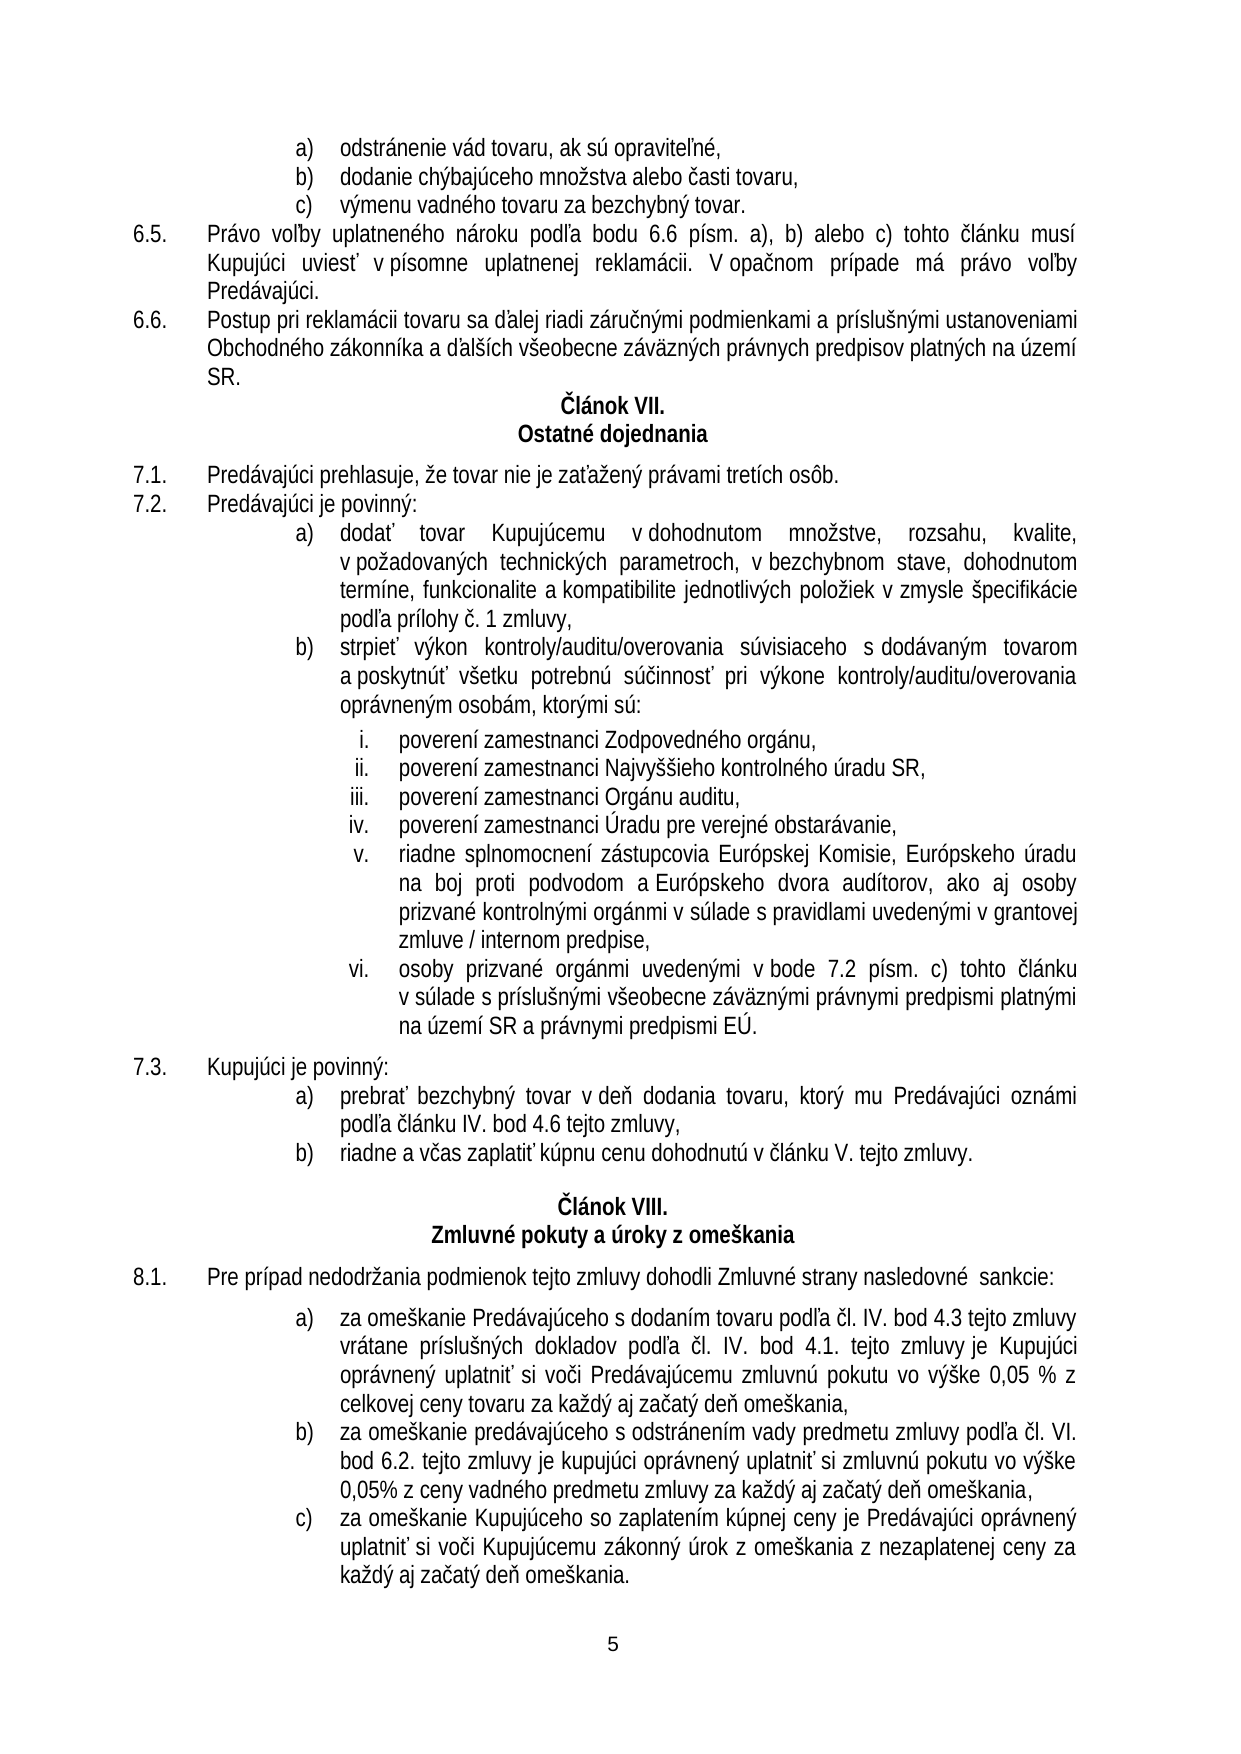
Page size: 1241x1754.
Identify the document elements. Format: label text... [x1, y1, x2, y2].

list riadne splnomocnení zástupcovia Európskej Komisie, Európskeho úradu na boj proti podvodom a Európskeho dvora audítorov, ako aj osoby prizvané kontrolnými orgánmi v súlade s pravidlami uvedenými v grantovej zmluve / internom predpise, [369, 839, 1078, 954]
list prebrať bezchybný tovar v deň dodania tovaru, ktorý mu Predávajúci oznámi podľa článku IV. bod 4.6 tejto zmluvy, [295, 1081, 1078, 1138]
list Predávajúci je povinný: [133, 489, 1078, 518]
list b) dodanie chýbajúceho množstva alebo časti tovaru, [295, 162, 1078, 190]
list za omeškanie Kupujúceho so zaplatením kúpnej ceny je Predávajúci oprávnený uplatniť si voči Kupujúcemu zákonný úrok z omeškania z nezaplatenej ceny za každý aj začatý deň omeškania. [295, 1503, 1078, 1589]
text Ostatné dojednania [148, 419, 1078, 448]
list za omeškanie predávajúceho s odstránením vady predmetu zmluvy podľa čl. VI. bod 6.2. tejto zmluvy je kupujúci oprávnený uplatniť si zmluvnú pokutu vo výške 0,05% z ceny vadného predmetu zmluvy za každý aj začatý deň omeškania, [295, 1417, 1078, 1503]
list poverení zamestnanci Najvyššieho kontrolného úradu SR, [369, 753, 1078, 782]
list Pre prípad nedodržania podmienok tejto zmluvy dohodli Zmluvné strany nasledovné sankcie: [133, 1262, 1078, 1290]
list poverení zamestnanci Zodpovedného orgánu, [369, 724, 1078, 753]
text Zmluvné pokuty a úroky z omeškania [148, 1220, 1078, 1249]
list poverení zamestnanci Orgánu auditu, [369, 782, 1078, 811]
list c) výmenu vadného tovaru za bezchybný tovar. [295, 190, 1078, 219]
list Právo voľby uplatneného nároku podľa bodu 6.6 písm. a), b) alebo c) tohto článku musí Kupujúci uviesť v písomne uplatnenej reklamácii. V opačnom prípade má právo voľby Predávajúci. [133, 219, 1078, 305]
list Postup pri reklamácii tovaru sa ďalej riadi záručnými podmienkami a príslušnými ustanoveniami Obchodného zákonníka a ďalších všeobecne záväzných právnych predpisov platných na území SR. [133, 305, 1078, 391]
list strpieť výkon kontroly/auditu/overovania súvisiaceho s dodávaným tovarom a poskytnúť všetku potrebnú súčinnosť pri výkone kontroly/auditu/overovania oprávneným osobám, ktorými sú: [295, 632, 1078, 718]
list poverení zamestnanci Úradu pre verejné obstarávanie, [369, 811, 1078, 839]
list a) odstránenie vád tovaru, ak sú opraviteľné, [295, 133, 1078, 162]
list Kupujúci je povinný: [133, 1052, 1078, 1081]
list osoby prizvané orgánmi uvedenými v bode 7.2 písm. c) tohto článku v súlade s príslušnými všeobecne záväznými právnymi predpismi platnými na území SR a právnymi predpismi EÚ. [369, 954, 1078, 1040]
list za omeškanie Predávajúceho s dodaním tovaru podľa čl. IV. bod 4.3 tejto zmluvy vrátane príslušných dokladov podľa čl. IV. bod 4.1. tejto zmluvy je Kupujúci oprávnený uplatniť si voči Predávajúcemu zmluvnú pokutu vo výške 0,05 % z celkovej ceny tovaru za každý aj začatý deň omeškania, [295, 1303, 1078, 1417]
list dodať tovar Kupujúcemu v dohodnutom množstve, rozsahu, kvalite, v požadovaných technických parametroch, v bezchybnom stave, dohodnutom termíne, funkcionalite a kompatibilite jednotlivých položiek v zmysle špecifikácie podľa prílohy č. 1 zmluvy, [295, 518, 1078, 632]
text Článok VII. [148, 391, 1078, 419]
list Predávajúci prehlasuje, že tovar nie je zaťažený právami tretích osôb. [133, 461, 1078, 489]
text Článok VIII. [148, 1192, 1078, 1220]
list riadne a včas zaplatiť kúpnu cenu dohodnutú v článku V. tejto zmluvy. [295, 1138, 1078, 1167]
